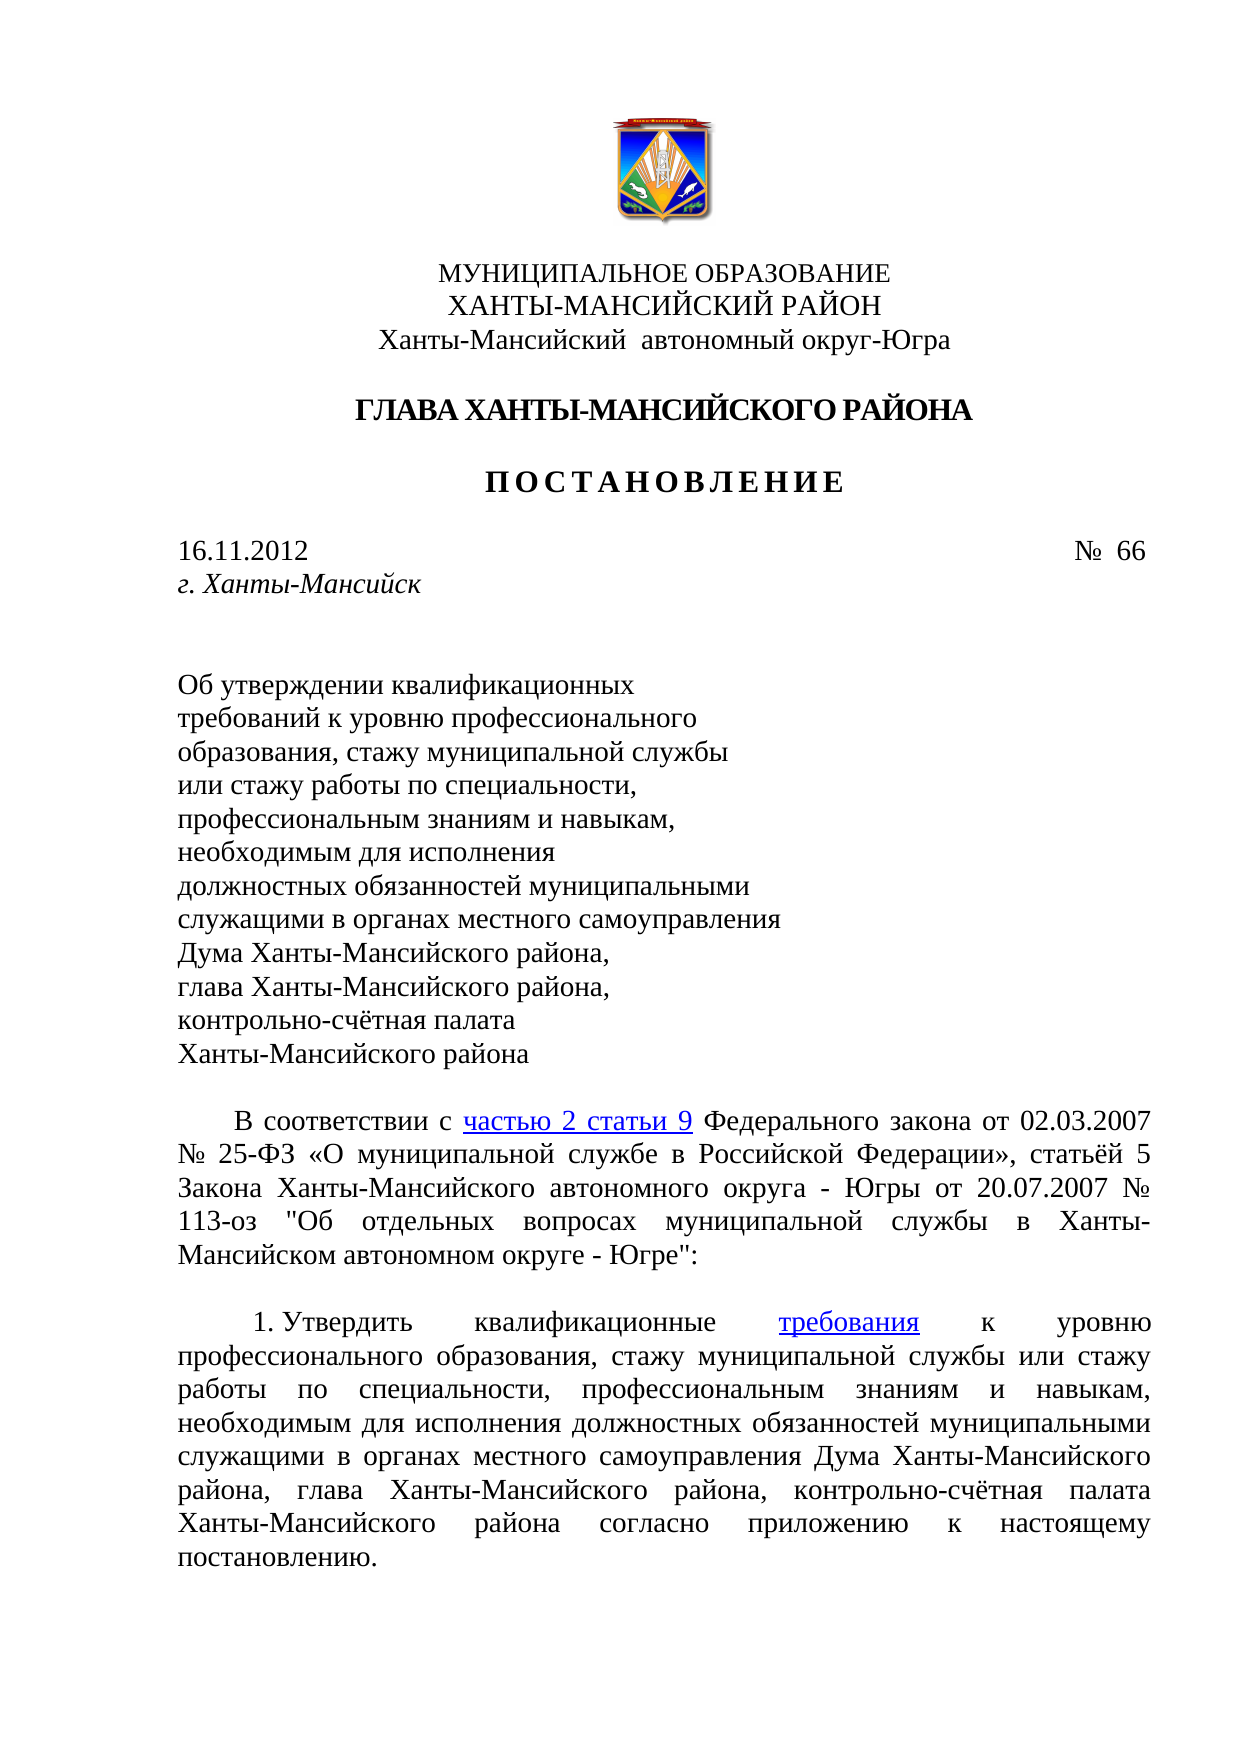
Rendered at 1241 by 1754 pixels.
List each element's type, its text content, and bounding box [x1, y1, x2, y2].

text или стажу работы по специальности, [177, 767, 1152, 801]
text профессиональным знаниям и навыкам, [177, 801, 1152, 834]
text образования, стажу муниципальной службы [177, 734, 1152, 767]
text Об утверждении квалификационных [177, 667, 1152, 700]
text требований к уровню профессионального [177, 700, 1152, 734]
text 16.11.2012 № 66 [177, 533, 1152, 566]
text В соответствии с частью 2 статьи 9 Федерального закона от 02.03.2007 № 25-ФЗ «О муниципальной службе в Российской Федерации», статьёй 5 Закона Ханты-Мансийского автономного округа - Югры от 20.07.2007 № 113-оз "Об отдельных вопросах муниципальной службы в Ханты-Мансийском автономном округе - Югре": [177, 1103, 1152, 1271]
text должностных обязанностей муниципальными [177, 868, 1152, 902]
text глава Ханты-Мансийского района, [177, 969, 1152, 1002]
text контрольно-счётная палата [177, 1002, 1152, 1036]
text 1. Утвердить квалификационные требования к уровню профессионального образования, стажу муниципальной службы или стажу работы по специальности, профессиональным знаниям и навыкам, необходимым для исполнения должностных обязанностей муниципальными служащими в органах местного самоуправления Дума Ханты-Мансийского района, глава Ханты-Мансийского района, контрольно-счётная палата Ханты-Мансийского района согласно приложению к настоящему постановлению. [177, 1304, 1152, 1572]
text необходимым для исполнения [177, 834, 1152, 868]
text Ханты-Мансийский автономный округ-Югра [177, 322, 1152, 355]
text Ханты-Мансийского района [177, 1036, 1152, 1069]
text ХАНТЫ-МАНСИЙСКИЙ РАЙОН [177, 288, 1152, 322]
text г. Ханты-Мансийск [177, 566, 1152, 600]
text служащими в органах местного самоуправления [177, 902, 1152, 935]
text Дума Ханты-Мансийского района, [177, 935, 1152, 969]
text МУНИЦИПАЛЬНОЕ ОБРАЗОВАНИЕ [177, 257, 1152, 288]
text ГЛАВА ХАНТЫ-МАНСИЙСКОГО РАЙОНА [177, 391, 1152, 427]
text ПОСТАНОВЛЕНИЕ [177, 463, 1152, 499]
